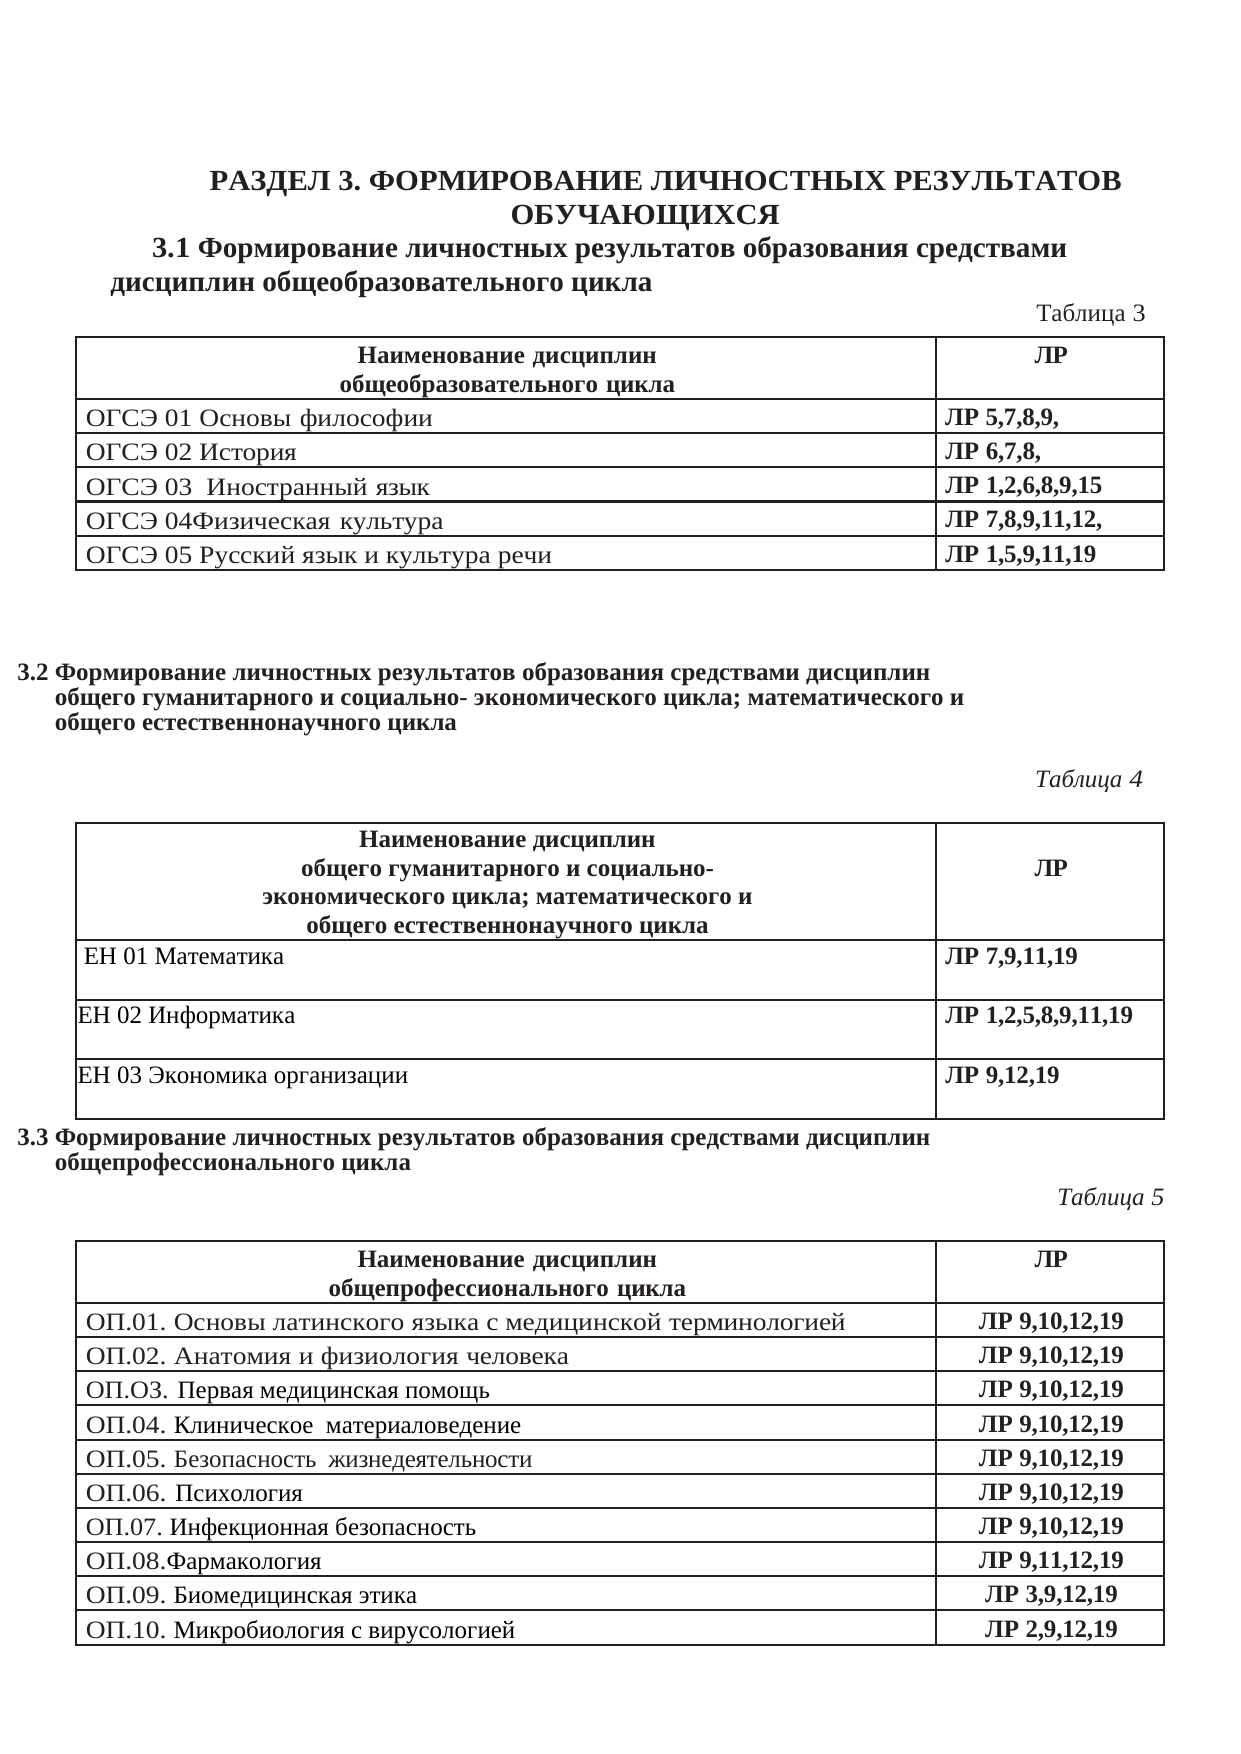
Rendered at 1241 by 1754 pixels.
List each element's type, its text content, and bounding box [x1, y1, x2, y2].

table_header ЛР [937, 338, 1163, 398]
table_cell ОГСЭ 03 Иностранный язык [77, 468, 935, 500]
table_cell ОП.04. Клиническое материаловедение [77, 1406, 935, 1438]
table_cell ЛР 9,10,12,19 [937, 1304, 1163, 1336]
table_cell ЛР 2,9,12,19 [937, 1611, 1163, 1643]
table_cell ЛР 6,7,8, [937, 434, 1163, 466]
text Таблица 3 [1036, 298, 1180, 326]
table_cell ОП.07. Инфекционная безопасность [77, 1509, 935, 1541]
table_cell ОГСЭ 05 Русский язык и культура речи [77, 537, 935, 569]
table_cell ЛР 9,10,12,19 [937, 1372, 1163, 1404]
subtitle Формирование личностных результатов образования средствами дисциплин общепрофессионального цикла [17, 1126, 983, 1176]
table_cell ЛР 9,10,12,19 [937, 1338, 1163, 1370]
table_cell ЛР 7,8,9,11,12, [937, 503, 1163, 534]
table_cell ОП.01. Основы латинского языка с медицинской терминологией [77, 1304, 935, 1336]
table_cell ЛР 1,5,9,11,19 [937, 537, 1163, 569]
table_cell ЛР 1,2,5,8,9,11,19 [937, 1001, 1163, 1058]
table_cell ОГСЭ 04Физическая культура [77, 503, 935, 534]
table_cell ОП.06. Психология [77, 1475, 935, 1507]
table_header Наименование дисциплин общего гуманитарного и социально-экономического цикла; математического и общего естественнонаучного цикла [77, 824, 935, 939]
table_cell ЛР 5,7,8,9, [937, 400, 1163, 432]
table_cell ЛР 9,12,19 [937, 1060, 1163, 1118]
subtitle 3.1 Формирование личностных результатов образования средствами дисциплин общеобразовательного цикла [110, 231, 1180, 298]
table_cell ЛР 9,11,12,19 [937, 1543, 1163, 1575]
subtitle РАЗДЕЛ 3. ФОРМИРОВАНИЕ ЛИЧНОСТНЫХ РЕЗУЛЬТАТОВ ОБУЧАЮЩИХСЯ [110, 163, 1180, 231]
table_cell ЛР 3,9,12,19 [937, 1577, 1163, 1609]
table_header ЛР [937, 1242, 1163, 1302]
table_cell ЕН 03 Экономика организации [77, 1060, 935, 1118]
table_cell ЛР 9,10,12,19 [937, 1406, 1163, 1438]
table_cell ЛР 9,10,12,19 [937, 1475, 1163, 1507]
table_cell ЛР 7,9,11,19 [937, 941, 1163, 998]
text Таблица 4 [1035, 764, 1180, 793]
table_header ЛР [937, 824, 1163, 939]
table_header Наименование дисциплин общепрофессионального цикла [77, 1242, 935, 1302]
table_cell ОП.08.Фармакология [77, 1543, 935, 1575]
table_cell ОП.02. Анатомия и физиология человека [77, 1338, 935, 1370]
table_cell ЛР 9,10,12,19 [937, 1509, 1163, 1541]
table_cell ОГСЭ 01 Основы философии [77, 400, 935, 432]
table_cell ЕН 01 Математика [77, 941, 935, 998]
text Таблица 5 [75, 1182, 1165, 1210]
table_cell ОП.ОЗ. Первая медицинская помощь [77, 1372, 935, 1404]
table_cell ОП.10. Микробиология с вирусологией [77, 1611, 935, 1643]
subtitle Формирование личностных результатов образования средствами дисциплин общего гуманитарного и социально- экономического цикла; математического и общего естественнонаучного цикла [17, 660, 1016, 736]
table_cell ОГСЭ 02 История [77, 434, 935, 466]
table_header Наименование дисциплин общеобразовательного цикла [77, 338, 935, 398]
table_cell ОП.05. Безопасность жизнедеятельности [77, 1441, 935, 1473]
table_cell ЛР 9,10,12,19 [937, 1441, 1163, 1473]
table_cell ЕН 02 Информатика [77, 1001, 935, 1058]
table_cell ОП.09. Биомедицинская этика [77, 1577, 935, 1609]
table_cell ЛР 1,2,6,8,9,15 [937, 468, 1163, 500]
